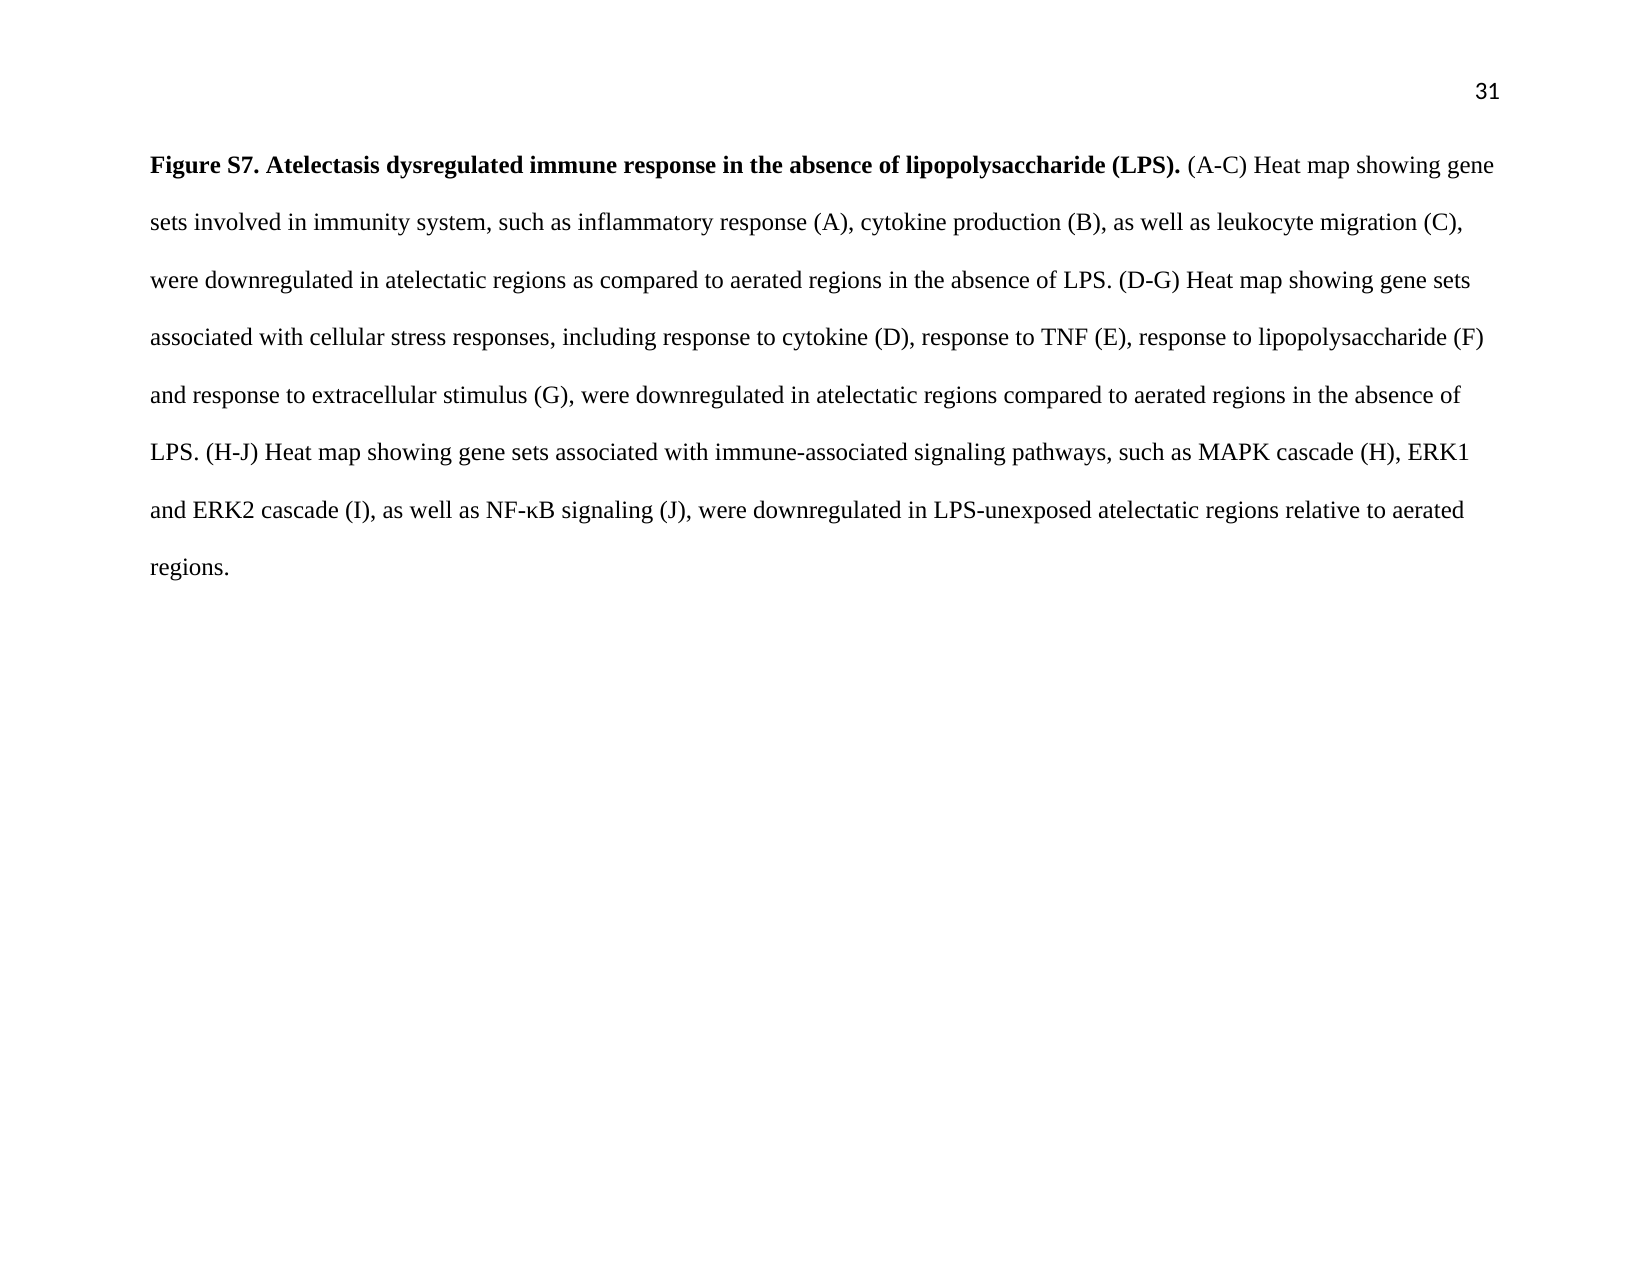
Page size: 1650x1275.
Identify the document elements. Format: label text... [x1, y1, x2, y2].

text Figure S7. Atelectasis dysregulated immune response in the absence of lipopolysaccharide (LPS). (A-C) Heat map showing gene sets involved in immunity system, such as inflammatory response (A), cytokine production (B), as well as leukocyte migration (C), were downregulated in atelectatic regions as compared to aerated regions in the absence of LPS. (D-G) Heat map showing gene sets associated with cellular stress responses, including response to cytokine (D), response to TNF (E), response to lipopolysaccharide (F) and response to extracellular stimulus (G), were downregulated in atelectatic regions compared to aerated regions in the absence of LPS. (H-J) Heat map showing gene sets associated with immune-associated signaling pathways, such as MAPK cascade (H), ERK1 and ERK2 cascade (I), as well as NF-κB signaling (J), were downregulated in LPS-unexposed atelectatic regions relative to aerated regions. [150, 150, 1500, 581]
